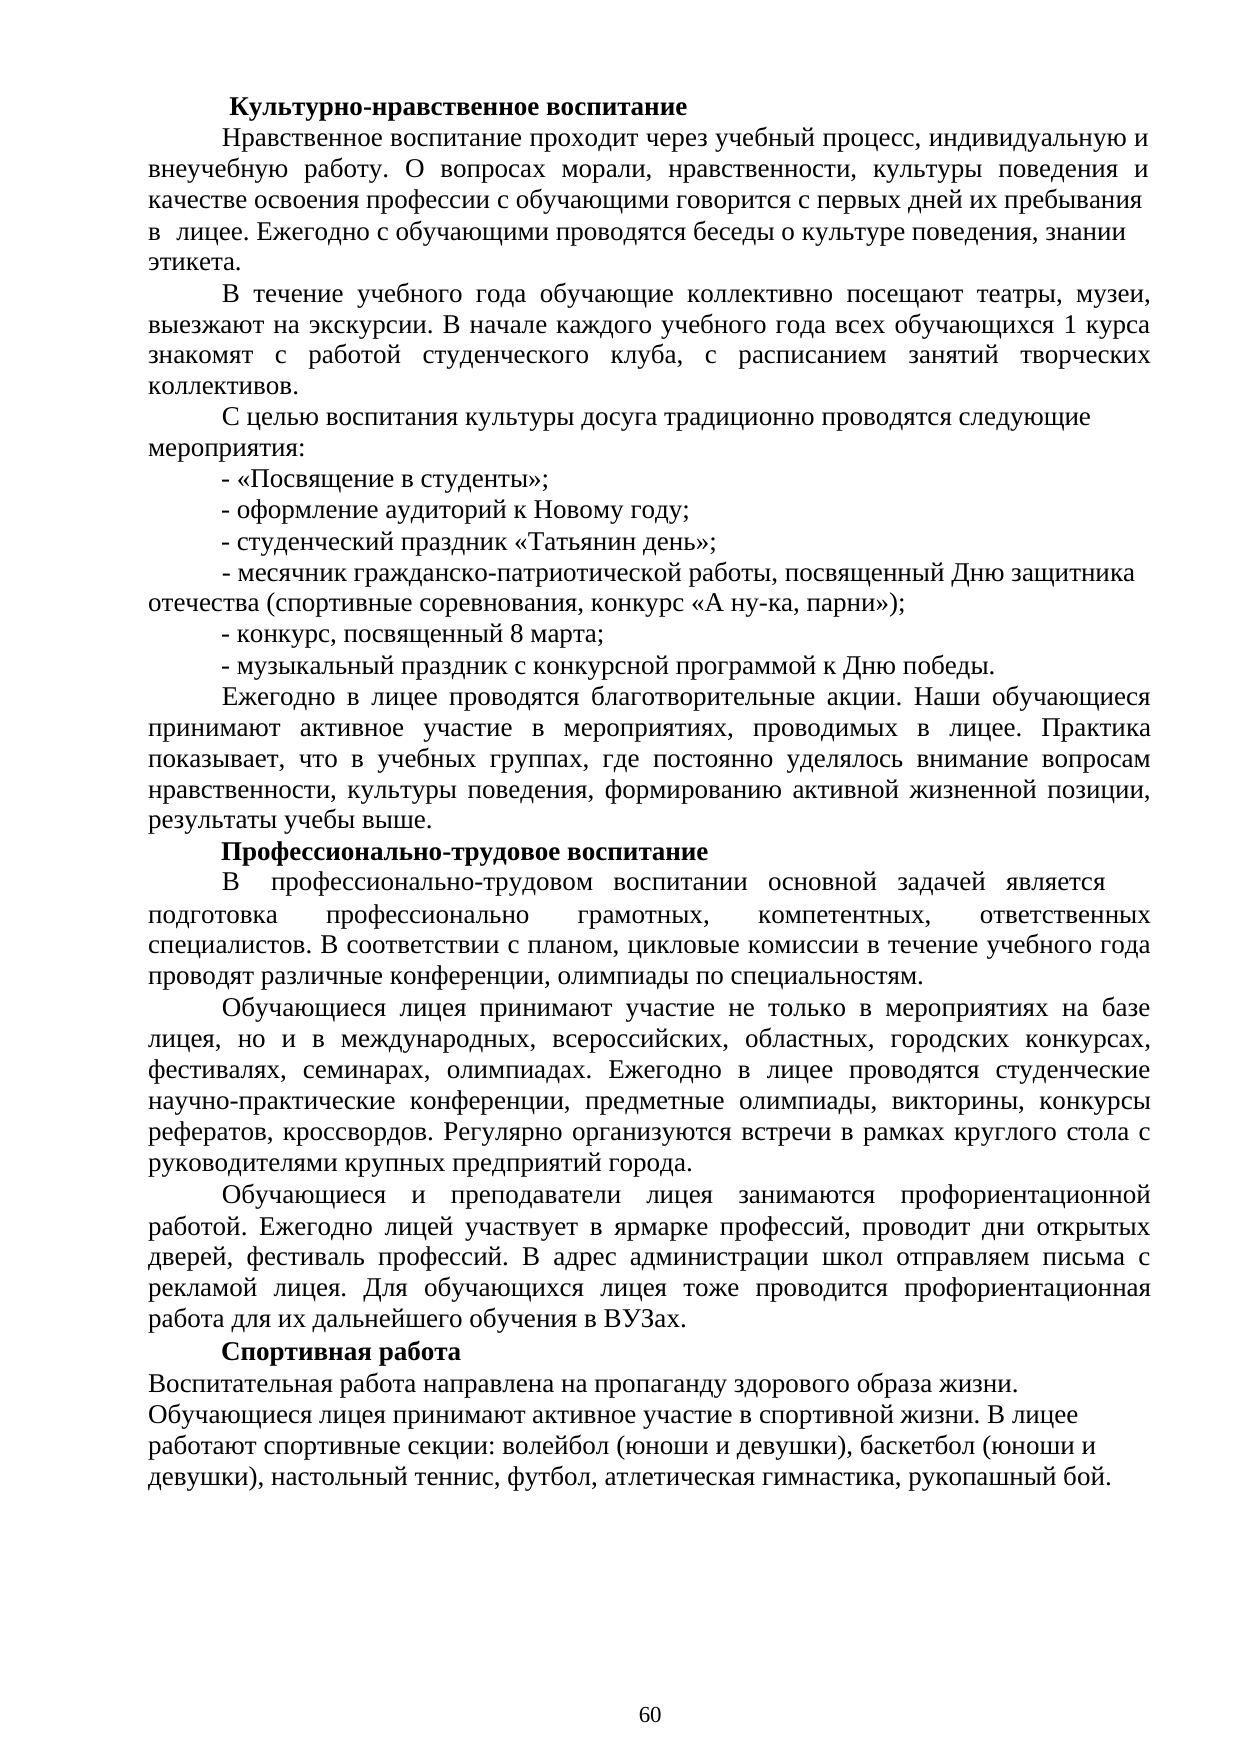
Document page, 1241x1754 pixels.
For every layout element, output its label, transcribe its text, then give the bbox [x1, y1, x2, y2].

text - музыкальный праздник с конкурсной программой к Дню победы. [221, 649, 1152, 680]
text - месячник гражданско-патриотической работы, посвященный Дню защитника отечества (спортивные соревнования, конкурс «А ну-ка, парни»); [148, 557, 1152, 618]
text подготовка профессионально грамотных, компетентных, ответственных специалистов. В соответствии с планом, цикловые комиссии в течение учебного года проводят различные конференции, олимпиады по специальностям. [148, 899, 1152, 990]
text Нравственное воспитание проходит через учебный процесс, индивидуальную и внеучебную работу. О вопросах морали, нравственности, культуры поведения и качестве освоения профессии с обучающими говорится с первых дней их пребывания [148, 122, 1150, 214]
list профессионально-трудовом воспитании основной задачей является [222, 866, 1152, 897]
text Воспитательная работа направлена на пропаганду здорового образа жизни. Обучающиеся лицея принимают активное участие в спортивной жизни. В лицее работают спортивные секции: волейбол (юноши и девушки), баскетбол (юноши и девушки), настольный теннис, футбол, атлетическая гимнастика, рукопашный бой. [148, 1367, 1152, 1491]
text С целью воспитания культуры досуга традиционно проводятся следующие мероприятия: [148, 402, 1150, 462]
text Обучающиеся лицея принимают участие не только в мероприятиях на базе лицея, но и в международных, всероссийских, областных, городских конкурсах, фестивалях, семинарах, олимпиадах. Ежегодно в лицее проводятся студенческие научно-практические конференции, предметные олимпиады, викторины, конкурсы рефератов, кроссвордов. Регулярно организуются встречи в рамках круглого стола с руководителями крупных предприятий города. [148, 992, 1152, 1177]
text Профессионально-трудовое воспитание [221, 835, 1152, 866]
text Спортивная работа [221, 1334, 1152, 1366]
list течение учебного года обучающие коллективно посещают театры, музеи, выезжают на экскурсии. В начале каждого учебного года всех обучающихся 1 курса знакомят с работой студенческого клуба, с расписанием занятий творческих коллективов. [148, 278, 1152, 400]
text - студенческий праздник «Татьянин день»; [221, 524, 1152, 556]
text Ежегодно в лицее проводятся благотворительные акции. Наши обучающиеся принимают активное участие в мероприятиях, проводимых в лицее. Практика показывает, что в учебных группах, где постоянно уделялось внимание вопросам нравственности, культуры поведения, формированию активной жизненной позиции, результаты учебы выше. [148, 681, 1152, 834]
text - «Посвящение в студенты»; [221, 462, 1152, 493]
text - конкурс, посвященный 8 марта; [221, 618, 1152, 648]
list лицее. Ежегодно с обучающими проводятся беседы о культуре поведения, знании этикета. [148, 216, 1152, 276]
text - оформление аудиторий к Новому году; [221, 493, 1152, 524]
text Обучающиеся и преподаватели лицея занимаются профориентационной работой. Ежегодно лицей участвует в ярмарке профессий, проводит дни открытых дверей, фестиваль профессий. В адрес администрации школ отправляем письма с рекламой лицея. Для обучающихся лицея тоже проводится профориентационная работа для их дальнейшего обучения в ВУЗах. [148, 1179, 1152, 1333]
text Культурно-нравственное воспитание [229, 90, 1152, 121]
